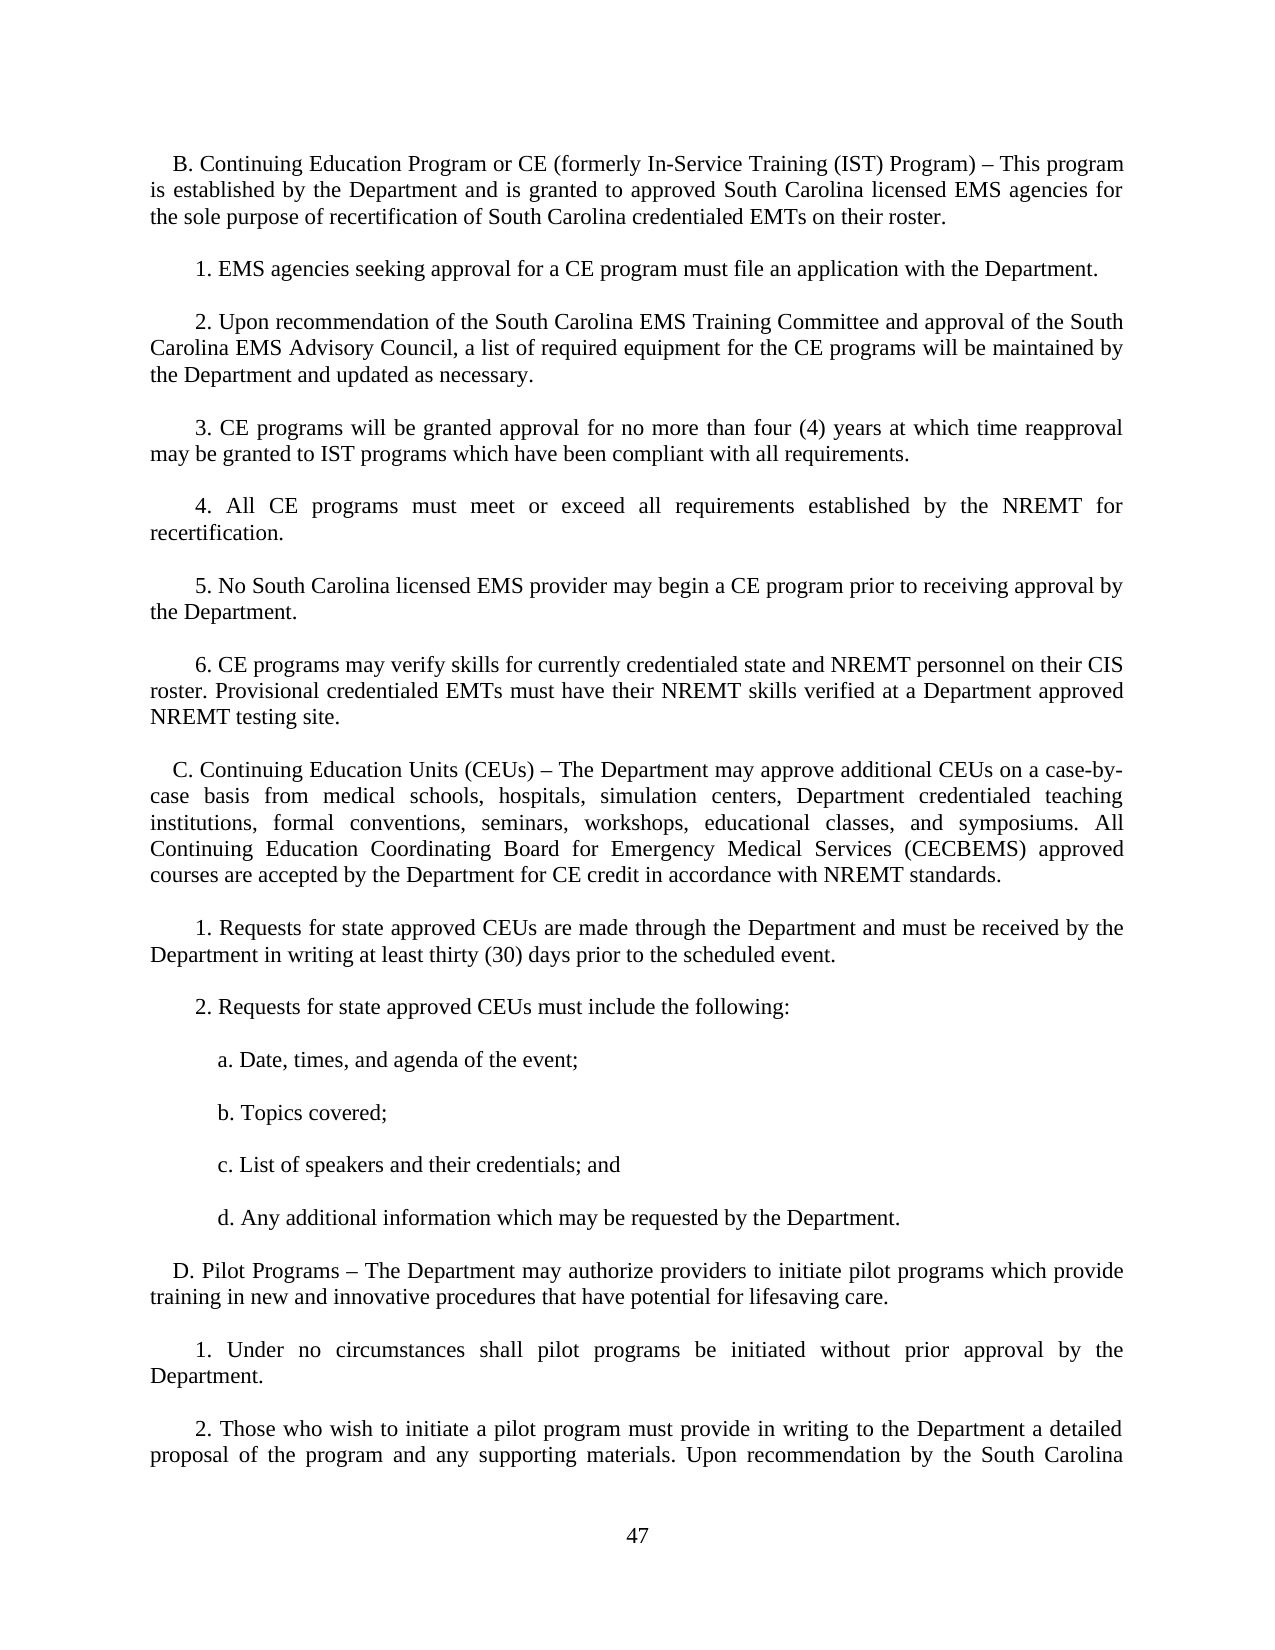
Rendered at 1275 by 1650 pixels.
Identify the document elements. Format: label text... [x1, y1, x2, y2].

text c. List of speakers and their credentials; and [150, 1151, 1125, 1178]
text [150, 1415, 1125, 1468]
text B. Continuing Education Program or CE (formerly In-Service Training (IST) Program) – This program is established by the Department and is granted to approved South Carolina licensed EMS agencies for the sole purpose of recertification of South Carolina credentialed EMTs on their roster. [150, 150, 1125, 229]
text 6. CE programs may verify skills for currently credentialed state and NREMT personnel on their CIS roster. Provisional credentialed EMTs must have their NREMT skills verified at a Department approved NREMT testing site. [150, 651, 1125, 730]
text a. Date, times, and agenda of the event; [150, 1046, 1125, 1072]
text 5. No South Carolina licensed EMS provider may begin a CE program prior to receiving approval by the Department. [150, 572, 1125, 624]
text 1. Under no circumstances shall pilot programs be initiated without prior approval by the Department. [150, 1336, 1125, 1389]
text d. Any additional information which may be requested by the Department. [150, 1204, 1125, 1231]
text 2. Requests for state approved CEUs must include the following: [150, 993, 1125, 1020]
text b. Topics covered; [150, 1099, 1125, 1125]
text D. Pilot Programs – The Department may authorize providers to initiate pilot programs which provide training in new and innovative procedures that have potential for lifesaving care. [150, 1257, 1125, 1309]
text 1. Requests for state approved CEUs are made through the Department and must be received by the Department in writing at least thirty (30) days prior to the scheduled event. [150, 914, 1125, 967]
text 4. All CE programs must meet or exceed all requirements established by the NREMT for recertification. [150, 493, 1125, 545]
text C. Continuing Education Units (CEUs) – The Department may approve additional CEUs on a case-by-case basis from medical schools, hospitals, simulation centers, Department credentialed teaching institutions, formal conventions, seminars, workshops, educational classes, and symposiums. All Continuing Education Coordinating Board for Emergency Medical Services (CECBEMS) approved courses are accepted by the Department for CE credit in accordance with NREMT standards. [150, 756, 1125, 888]
text 2. Upon recommendation of the South Carolina EMS Training Committee and approval of the South Carolina EMS Advisory Council, a list of required equipment for the CE programs will be maintained by the Department and updated as necessary. [150, 308, 1125, 387]
text 1. EMS agencies seeking approval for a CE program must file an application with the Department. [150, 255, 1125, 282]
text 3. CE programs will be granted approval for no more than four (4) years at which time reapproval may be granted to IST programs which have been compliant with all requirements. [150, 413, 1125, 466]
